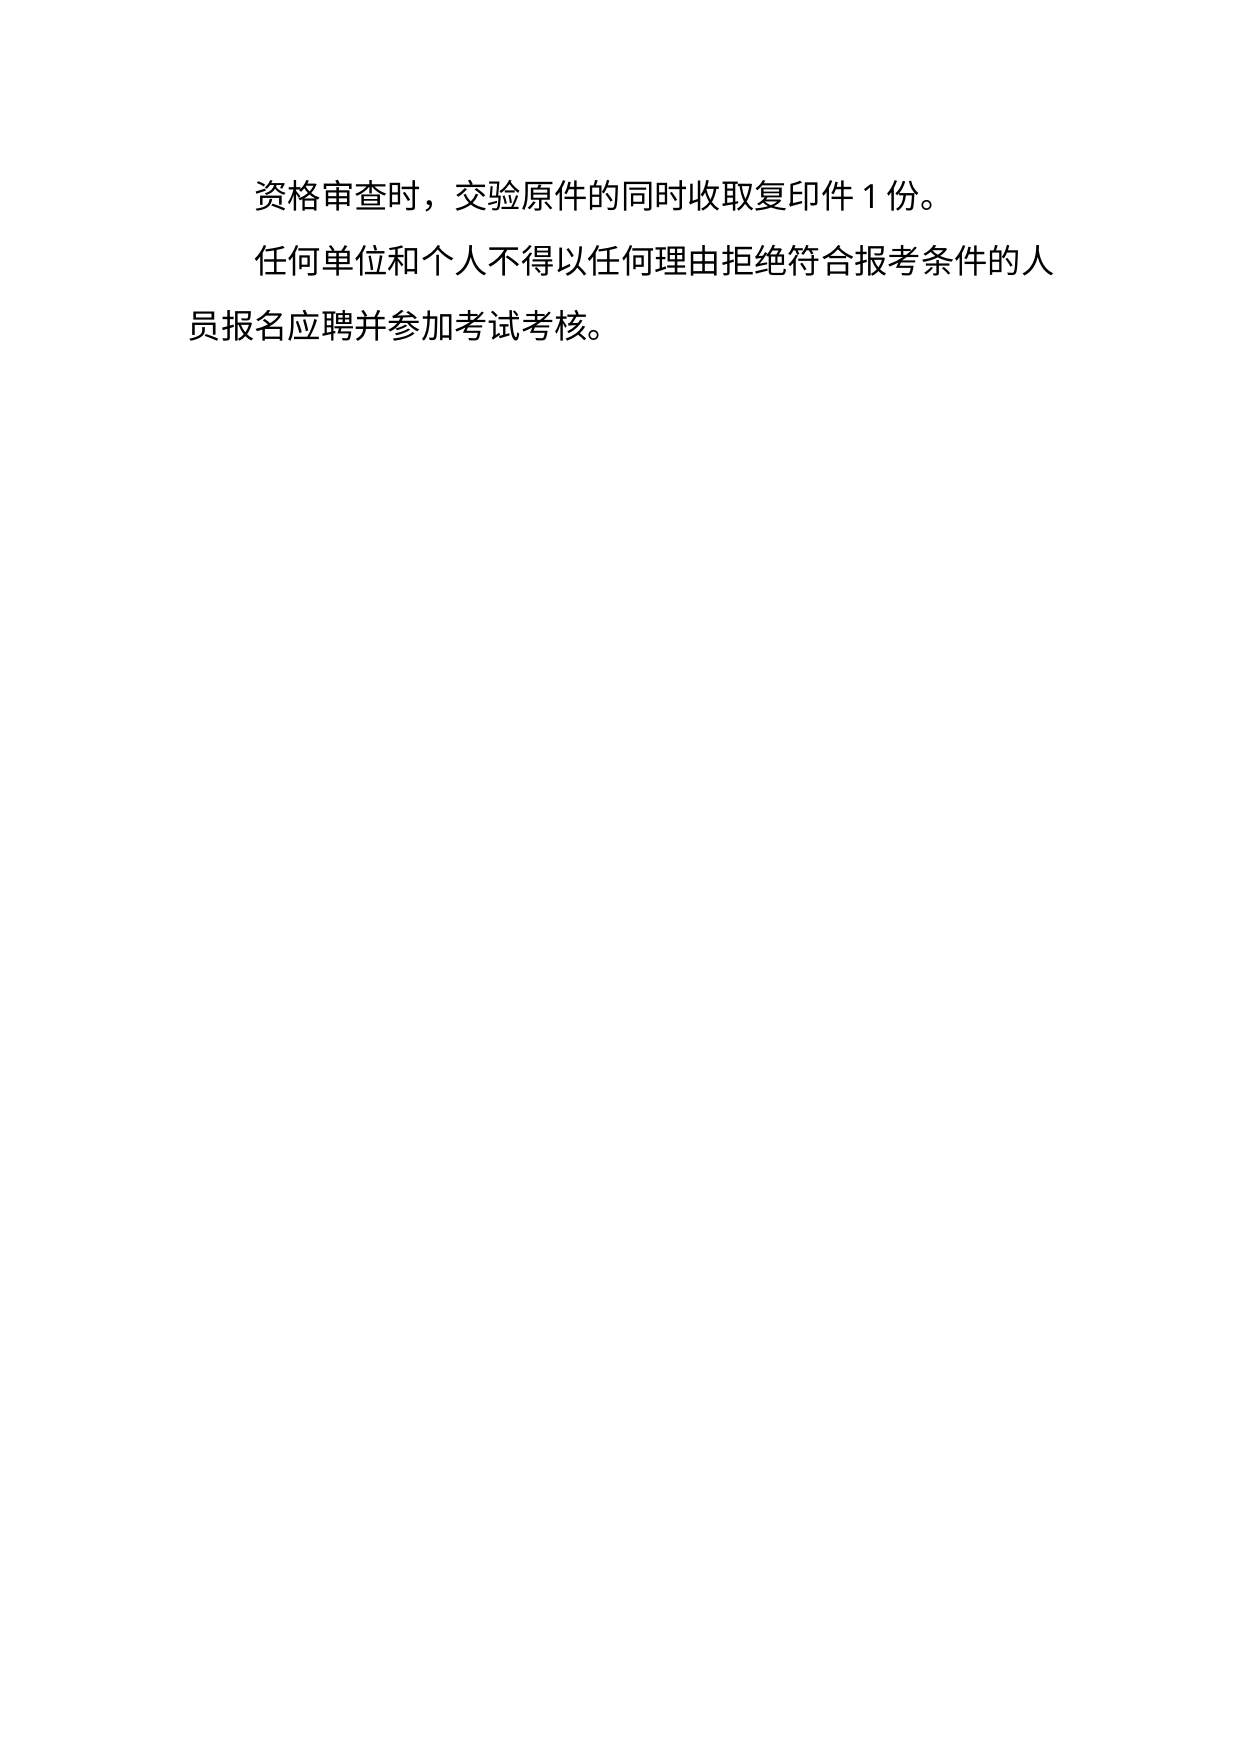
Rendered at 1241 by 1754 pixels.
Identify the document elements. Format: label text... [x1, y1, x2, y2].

text 任何单位和个人不得以任何理由拒绝符合报考条件的人员报名应聘并参加考试考核。 [187, 227, 1062, 357]
text 资格审查时，交验原件的同时收取复印件1份。 [187, 162, 1062, 227]
